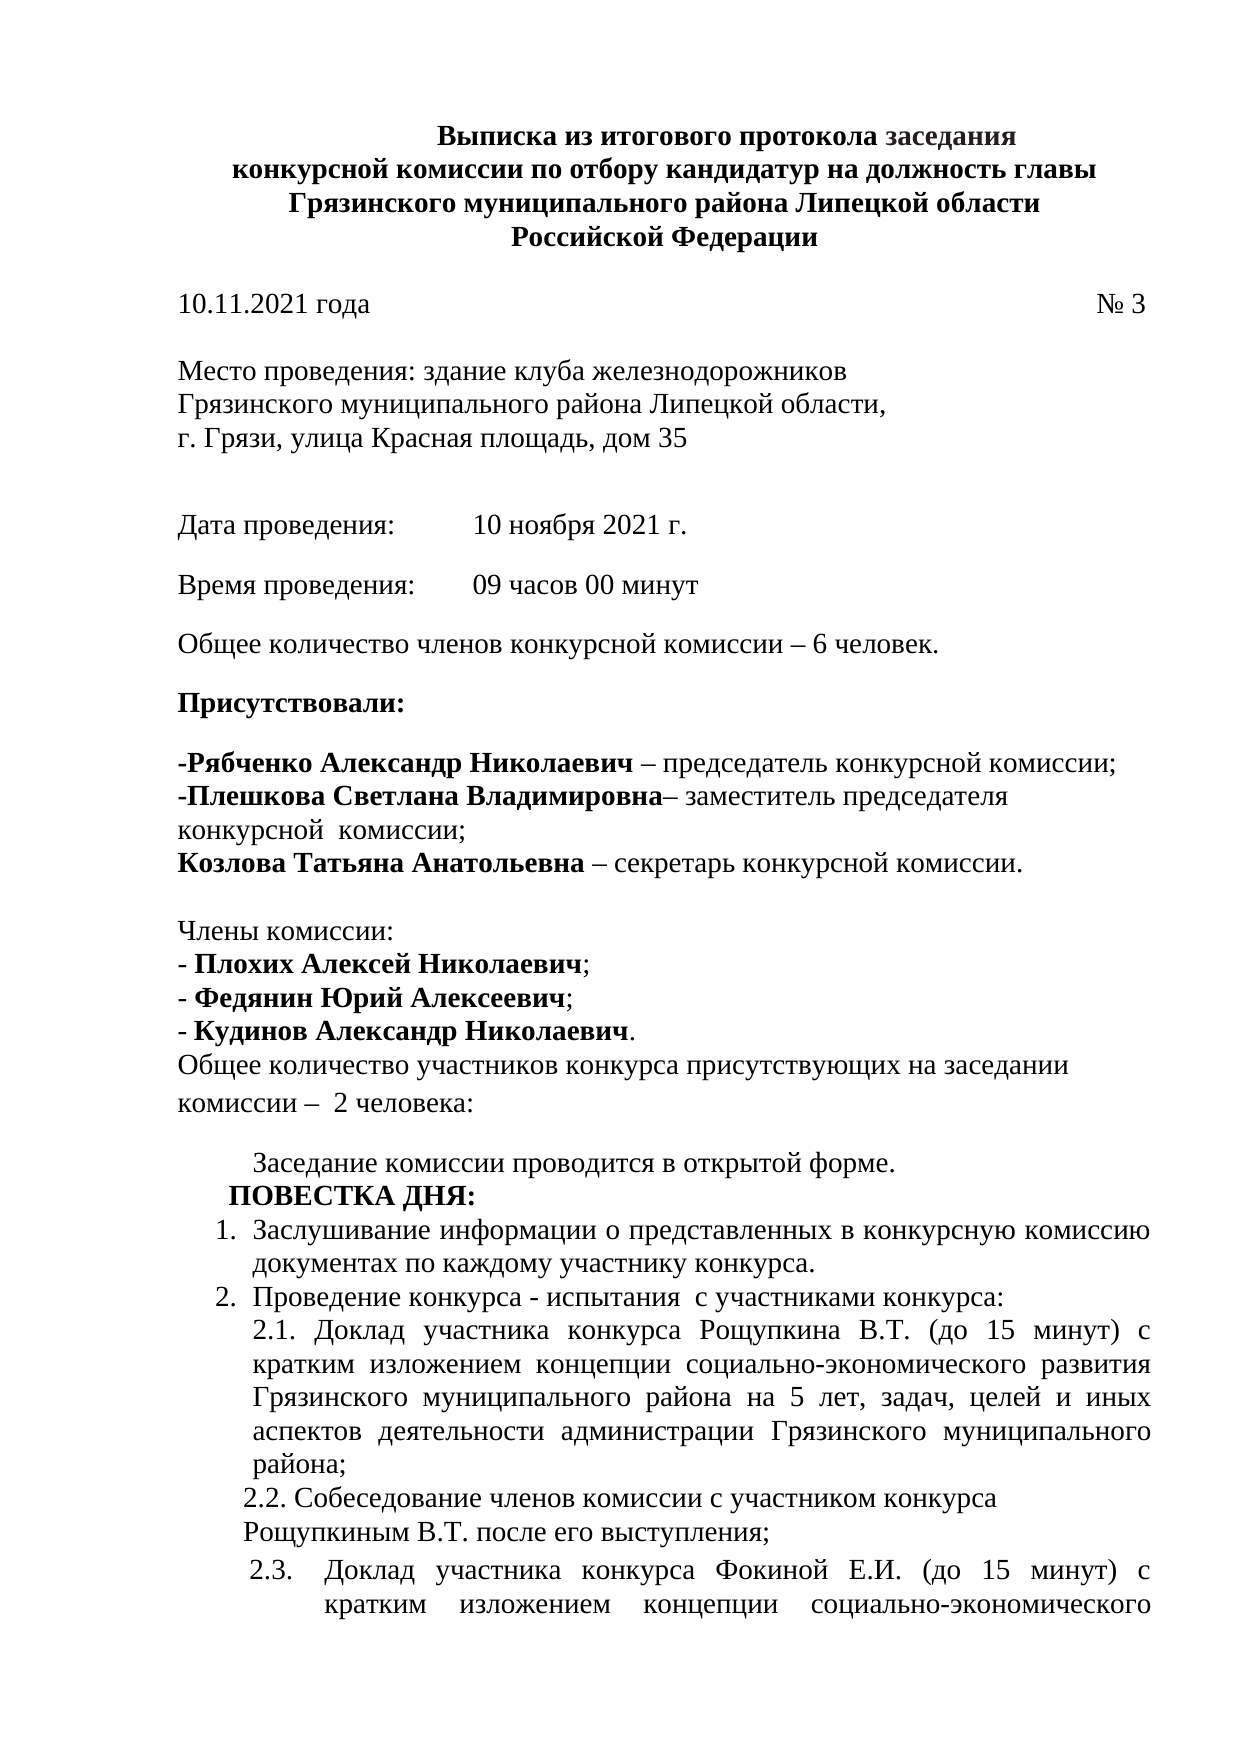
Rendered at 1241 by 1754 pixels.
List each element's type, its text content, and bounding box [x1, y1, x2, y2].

subtitle - Плохих Алексей Николаевич; [177, 946, 1152, 980]
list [249, 1552, 1152, 1619]
text Место проведения: здание клуба железнодорожников [177, 353, 1152, 386]
text 10.11.2021 года № 3 [177, 286, 1152, 319]
list Проведение конкурса - испытания с участниками конкурса: [215, 1279, 1152, 1312]
text ПОВЕСТКА ДНЯ: [177, 1178, 1152, 1212]
text Выписка из итогового протокола заседания [177, 118, 1152, 152]
text конкурсной комиссии по отбору кандидатур на должность главы Грязинского муниципального района Липецкой области [177, 152, 1152, 219]
text 2.2. Собеседование членов комиссии с участником конкурса [177, 1480, 1152, 1514]
list Заслушивание информации о представленных в конкурсную комиссию документах по каждому участнику конкурса. [215, 1212, 1152, 1279]
text -Плешкова Светлана Владимировна– заместитель председателя конкурсной комиссии; [177, 778, 1152, 846]
text Грязинского муниципального района Липецкой области, [177, 386, 1152, 420]
text Время проведения: 09 часов 00 минут [177, 567, 1152, 600]
text 2.1. Доклад участника конкурса Рощупкина В.Т. (до 15 минут) с кратким изложением концепции социально-экономического развития Грязинского муниципального района на 5 лет, задач, целей и иных аспектов деятельности администрации Грязинского муниципального района; [252, 1312, 1152, 1480]
text -Рябченко Александр Николаевич – председатель конкурсной комиссии; [177, 745, 1152, 778]
text Общее количество участников конкурса присутствующих на заседании комиссии – 2 человека: [177, 1047, 1152, 1119]
subtitle - Федянин Юрий Алексеевич; [177, 980, 1152, 1013]
text Заседание комиссии проводится в открытой форме. [252, 1145, 1152, 1178]
text Присутствовали: [177, 686, 1152, 719]
text Члены комиссии: [177, 913, 1152, 946]
text г. Грязи, улица Красная площадь, дом 35 [177, 420, 1152, 453]
text Общее количество членов конкурсной комиссии – 6 человек. [177, 626, 1152, 660]
text - Кудинов Александр Николаевич. [177, 1013, 1152, 1047]
text Рощупкиным В.Т. после его выступления; [177, 1514, 1152, 1547]
text Дата проведения: 10 ноября 2021 г. [177, 507, 1152, 541]
text Козлова Татьяна Анатольевна – секретарь конкурсной комиссии. [177, 846, 1152, 879]
text Российской Федерации [177, 219, 1152, 252]
